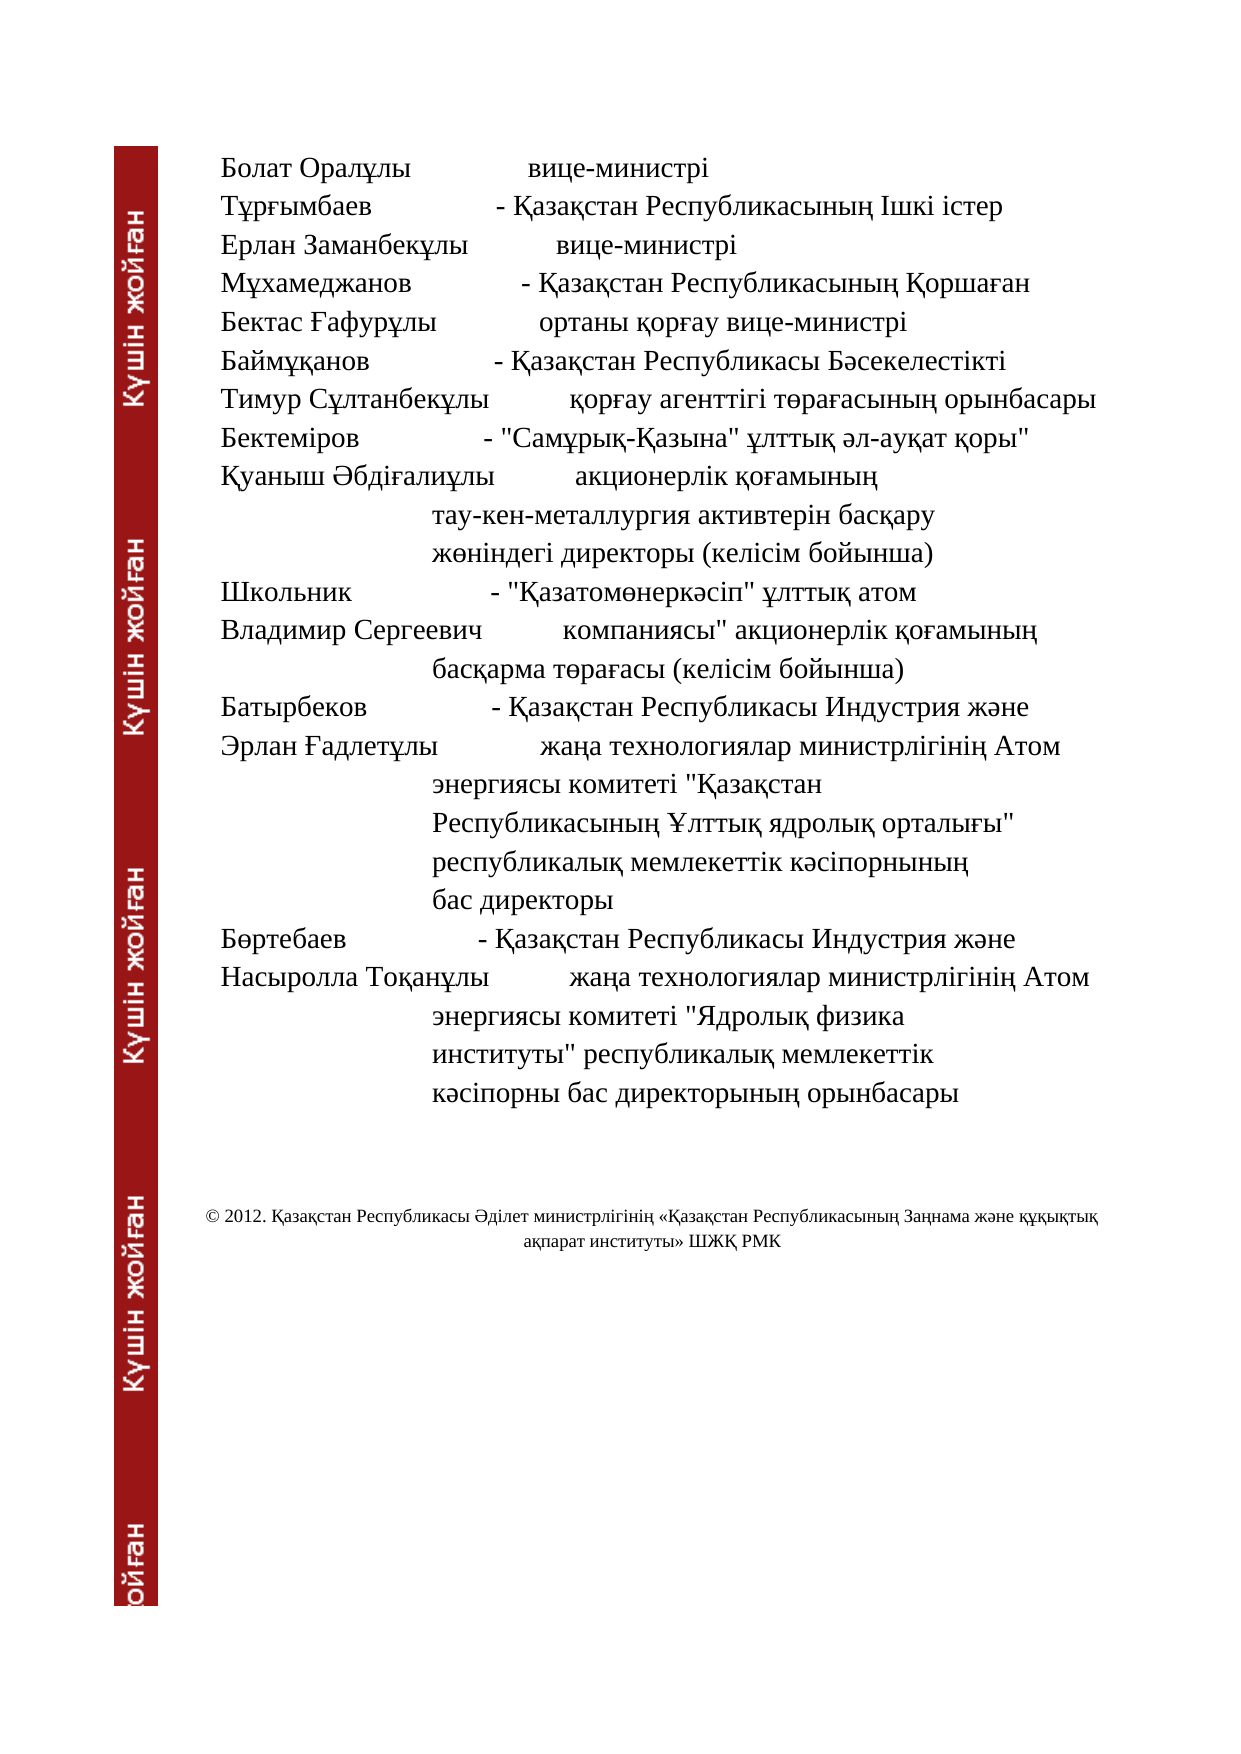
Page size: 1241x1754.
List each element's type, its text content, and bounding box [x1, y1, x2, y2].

text бас директоры [112, 882, 1128, 916]
text Бөртебаев - Қазақстан Республикасы Индустрия және [112, 921, 1128, 954]
picture [114, 222, 158, 227]
picture [114, 877, 158, 882]
text Школьник - "Қазатомөнеркәсіп" ұлттық атом [112, 574, 1128, 607]
picture [114, 299, 158, 304]
text Владимир Сергеевич компаниясы" акционерлік қоғамының [112, 612, 1128, 646]
picture [114, 1252, 158, 1606]
picture [114, 453, 158, 458]
picture [114, 338, 158, 343]
text Тұрғымбаев - Қазақстан Республикасының Ішкі істер [112, 188, 1128, 222]
text Болат Оралұлы вице-министрі [112, 150, 1128, 183]
picture [114, 607, 158, 612]
picture [114, 1108, 158, 1205]
text Эрлан Ғадлетұлы жаңа технологиялар министрлігінің Атом [112, 728, 1128, 762]
picture [114, 839, 158, 844]
picture [114, 146, 158, 150]
text Батырбеков - Қазақстан Республикасы Индустрия және [112, 689, 1128, 723]
text жөніндегі директоры (келісім бойынша) [112, 535, 1128, 569]
text © 2012. Қазақстан Республикасы Әділет министрлігінің «Қазақстан Республикасының Заңнама және құқықтық ақпарат институты» ШЖҚ РМК [112, 1205, 1128, 1252]
picture [114, 723, 158, 728]
picture [114, 1031, 158, 1036]
text Мұхамеджанов - Қазақстан Республикасының Қоршаған [112, 266, 1128, 299]
picture [114, 183, 158, 188]
picture [114, 954, 158, 959]
picture [114, 376, 158, 381]
text Қуаныш Әбдіғалиұлы акционерлік қоғамының [112, 458, 1128, 492]
picture [114, 800, 158, 805]
text институты" республикалық мемлекеттік [112, 1036, 1128, 1070]
text Бектас Ғафурұлы ортаны қорғау вице-министрі [112, 304, 1128, 338]
text тау-кен-металлургия активтерін басқару [112, 497, 1128, 530]
text кәсіпорны бас директорының орынбасары [112, 1075, 1128, 1108]
text Баймұқанов - Қазақстан Республикасы Бәсекелестікті [112, 343, 1128, 376]
text Республикасының Ұлттық ядролық орталығы" [112, 805, 1128, 839]
picture [114, 916, 158, 921]
picture [114, 646, 158, 651]
picture [114, 492, 158, 497]
picture [114, 261, 158, 266]
picture [114, 415, 158, 420]
text Бектеміров - "Самұрық-Қазына" ұлттық әл-ауқат қоры" [112, 420, 1128, 453]
text Тимур Сұлтанбекұлы қорғау агенттігі төрағасының орынбасары [112, 381, 1128, 415]
picture [114, 993, 158, 998]
text Ерлан Заманбекұлы вице-министрі [112, 227, 1128, 261]
picture [114, 1070, 158, 1075]
text Насыролла Тоқанұлы жаңа технологиялар министрлігінің Атом [112, 959, 1128, 993]
text республикалық мемлекеттік кәсіпорнының [112, 844, 1128, 877]
picture [114, 762, 158, 767]
picture [114, 530, 158, 535]
text энергиясы комитеті "Қазақстан [112, 767, 1128, 800]
picture [114, 684, 158, 689]
text басқарма төрағасы (келісім бойынша) [112, 651, 1128, 684]
picture [114, 569, 158, 574]
text энергиясы комитеті "Ядролық физика [112, 998, 1128, 1031]
